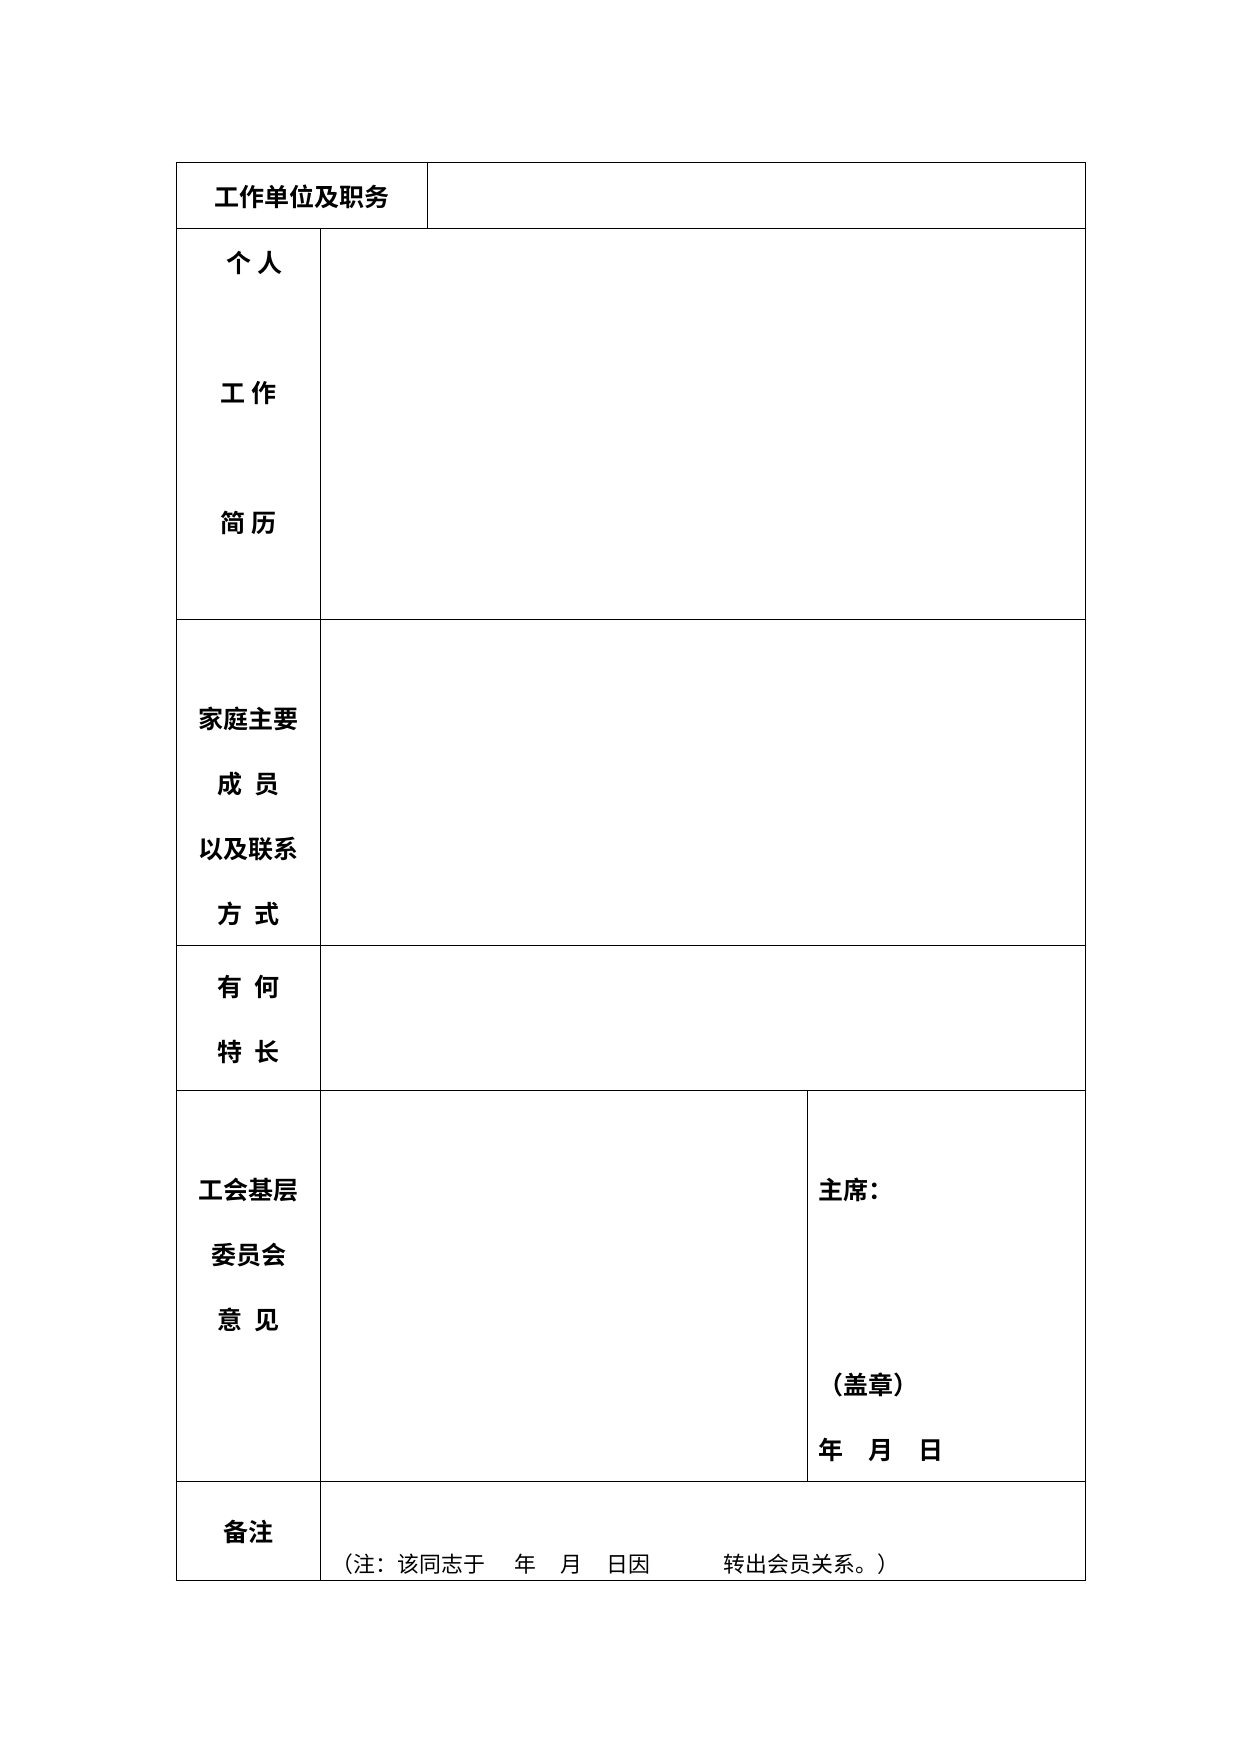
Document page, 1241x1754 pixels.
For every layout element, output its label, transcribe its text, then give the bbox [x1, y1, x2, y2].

table_cell 家庭主要成 员 以及联系方 式 [177, 620, 320, 945]
table_cell [428, 163, 1085, 228]
table_cell 备注 [177, 1482, 320, 1579]
table_cell 工会基层 委员会 意 见 [177, 1091, 320, 1481]
table_cell 工作单位及职务 [177, 163, 427, 228]
table_cell [321, 1091, 807, 1481]
table_cell [321, 946, 1085, 1090]
table_cell 个 人 工 作 简 历 [177, 229, 320, 619]
table_cell 有 何 特 长 [177, 946, 320, 1090]
table_cell 主席： （盖章） 年 月 日 [808, 1091, 1085, 1481]
table_cell （注：该同志于 年 月 日因 转出会员关系。） [321, 1482, 1085, 1579]
table_cell [321, 229, 1085, 619]
table_cell [321, 620, 1085, 945]
